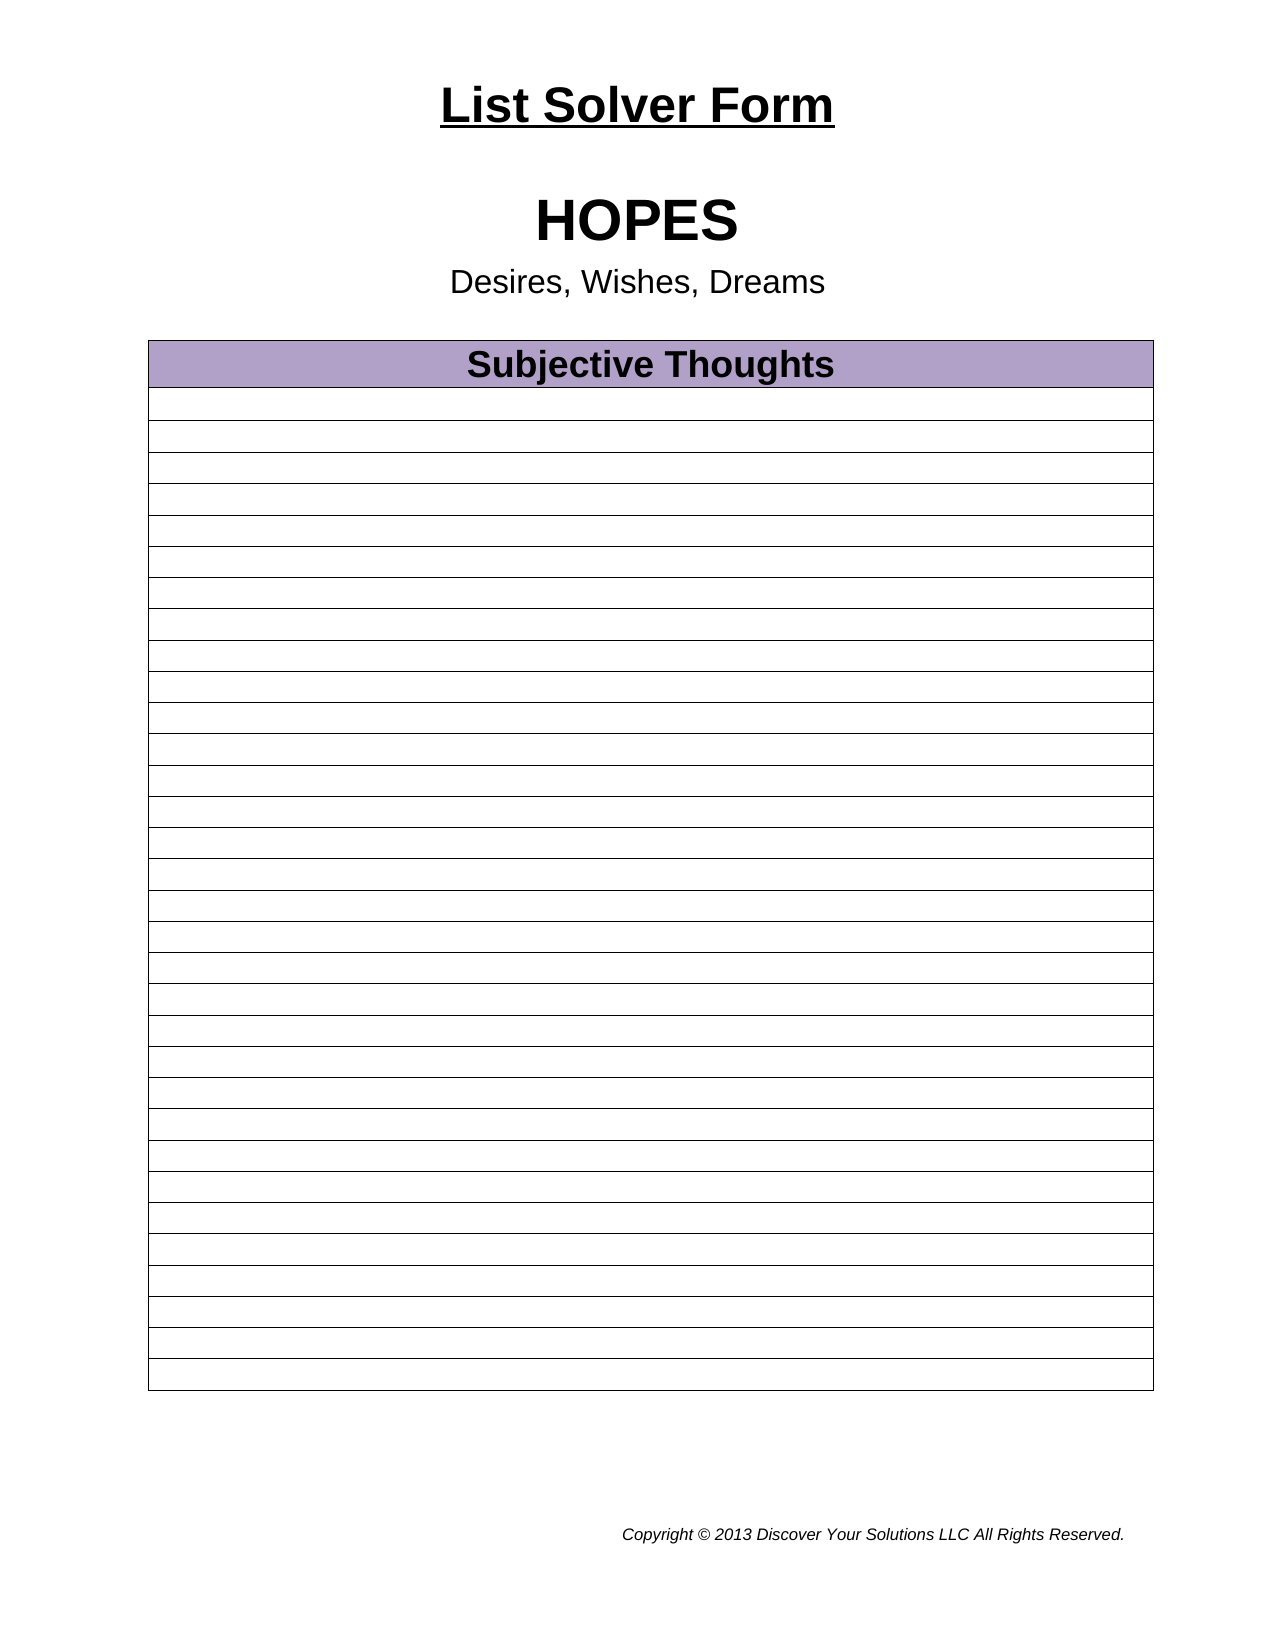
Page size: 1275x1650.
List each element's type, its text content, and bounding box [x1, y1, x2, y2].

table_cell [149, 1203, 1153, 1233]
table_cell [149, 1172, 1153, 1202]
table_cell [149, 734, 1153, 764]
table_cell [149, 1359, 1153, 1389]
table_cell [149, 1109, 1153, 1139]
table_cell [149, 891, 1153, 921]
table_cell [149, 859, 1153, 889]
table_cell [149, 672, 1153, 702]
table_cell [149, 484, 1153, 514]
table_cell [149, 766, 1153, 796]
table_cell [149, 1328, 1153, 1358]
text HOPES [150, 185, 1125, 252]
table_cell [149, 922, 1153, 952]
text List Solver Form [150, 75, 1125, 132]
table_cell [149, 828, 1153, 858]
table_cell [149, 1266, 1153, 1296]
table_header Subjective Thoughts [149, 341, 1153, 387]
table_cell [149, 953, 1153, 983]
table_cell [149, 547, 1153, 577]
table_cell [149, 516, 1153, 546]
table_cell [149, 641, 1153, 671]
table_cell [149, 1141, 1153, 1171]
table_cell [149, 1234, 1153, 1264]
table_cell [149, 703, 1153, 733]
table_cell [149, 609, 1153, 639]
text Desires, Wishes, Dreams [150, 262, 1125, 301]
table_cell [149, 984, 1153, 1014]
table_cell [149, 578, 1153, 608]
table_cell [149, 1047, 1153, 1077]
table_cell [149, 388, 1153, 419]
table_cell [149, 1297, 1153, 1327]
table_cell [149, 453, 1153, 483]
table_cell [149, 421, 1153, 452]
table_cell [149, 797, 1153, 827]
table_cell [149, 1016, 1153, 1046]
table_cell [149, 1078, 1153, 1108]
